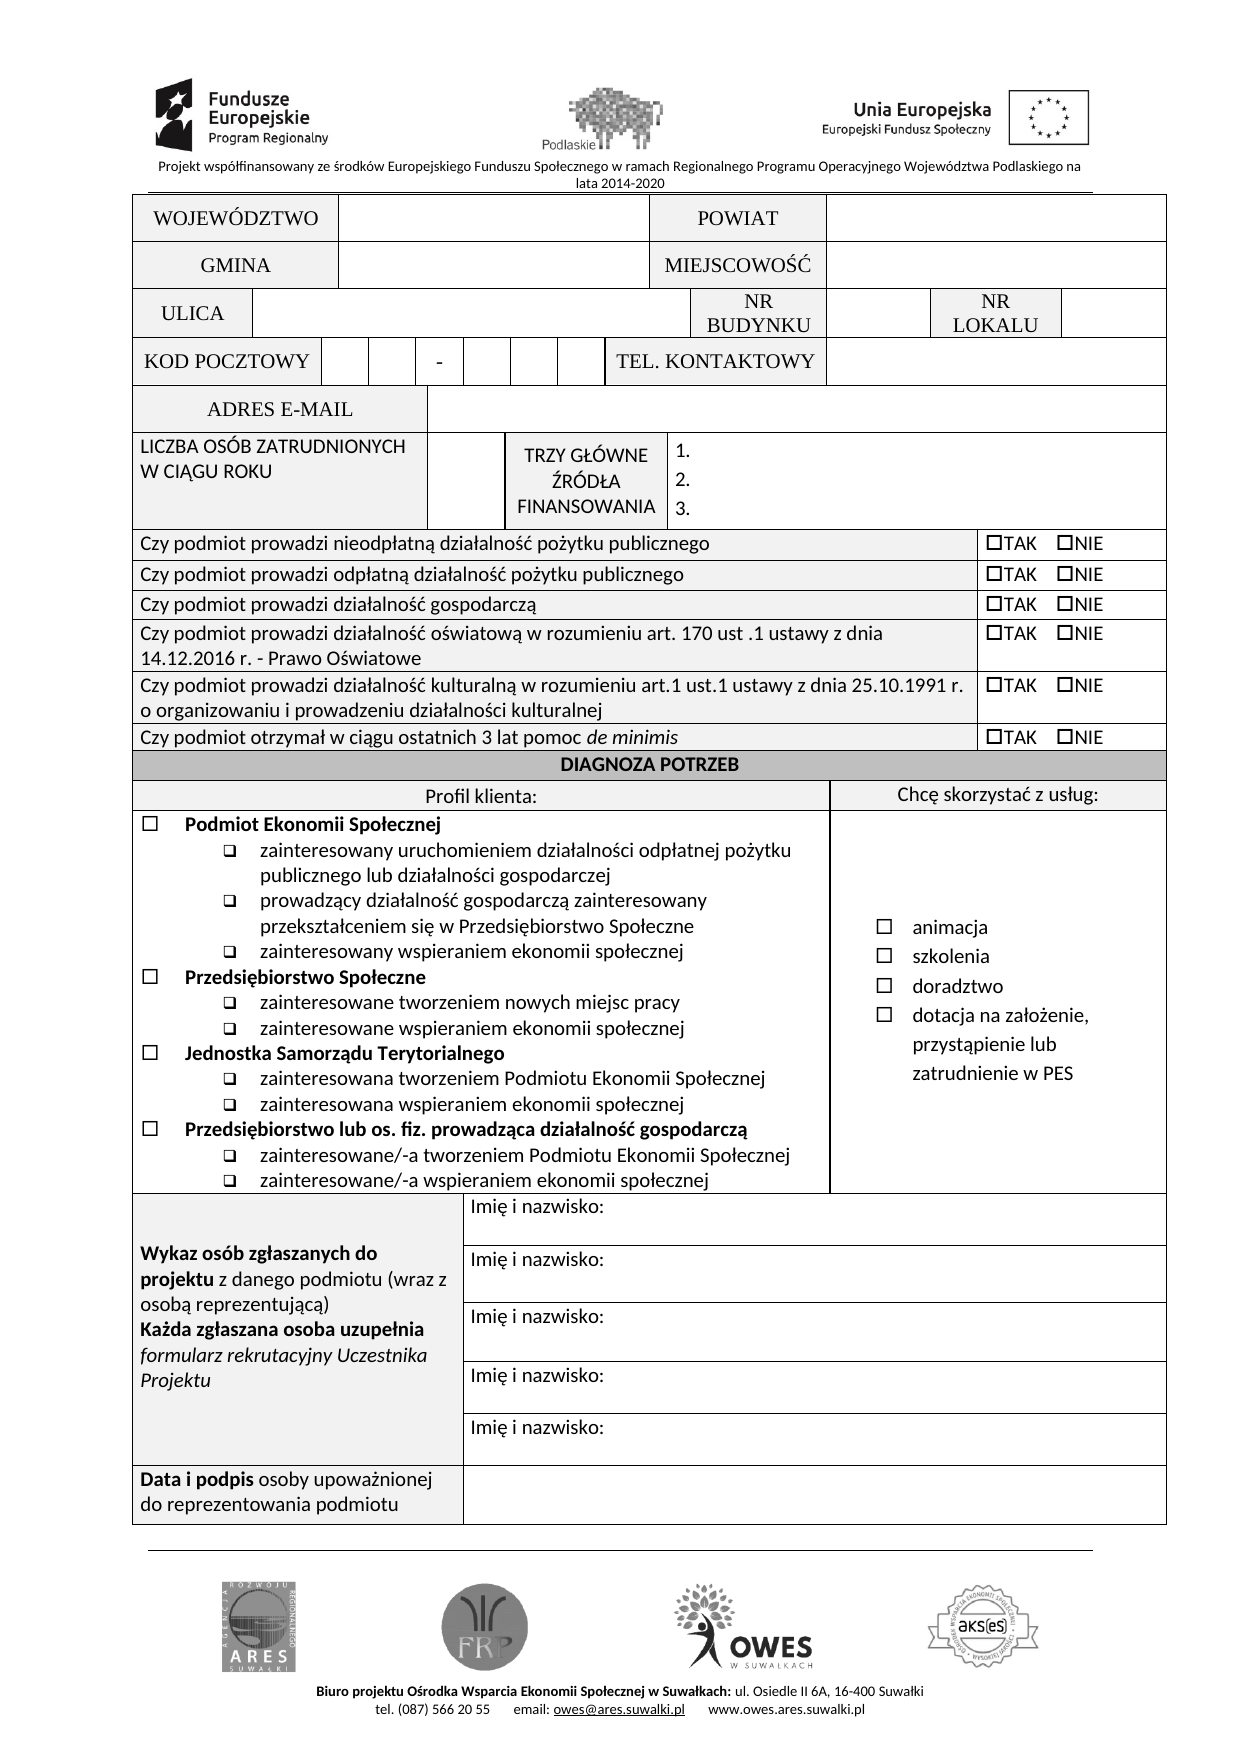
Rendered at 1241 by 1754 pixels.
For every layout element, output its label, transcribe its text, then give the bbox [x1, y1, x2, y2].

table_cell Data i podpis osoby upoważnionej do reprezentowania podmiotu [133, 1466, 463, 1524]
table_cell Czy podmiot prowadzi działalność kulturalną w rozumieniu art.1 ust.1 ustawy z dnia 25.10.1991 r. o organizowaniu i prowadzeniu działalności kulturalnej [133, 672, 977, 723]
picture [190, 1577, 1066, 1677]
table_cell TEL. KONTAKTOWY [606, 338, 826, 384]
table_cell ADRES E-MAIL [133, 386, 427, 432]
table_cell GMINA [133, 242, 338, 288]
table_cell KOD POCZTOWY [133, 338, 321, 384]
table_cell Czy podmiot prowadzi działalność oświatową w rozumieniu art. 170 ust .1 ustawy z dnia 14.12.2016 r. - Prawo Oświatowe [133, 620, 977, 671]
table_cell [1062, 289, 1166, 337]
table_cell Wykaz osób zgłaszanych do projektu z danego podmiotu (wraz z osobą reprezentującą) Każda zgłaszana osoba uzupełnia formularz rekrutacyjny Uczestnika Projektu [133, 1194, 463, 1465]
table_cell [428, 433, 504, 529]
table_cell Imię i nazwisko: [464, 1414, 1166, 1465]
table_cell Czy podmiot prowadzi nieodpłatną działalność pożytku publicznego [133, 530, 977, 560]
table_cell LICZBA OSÓB ZATRUDNIONYCH W CIĄGU ROKU [133, 433, 427, 529]
table_cell TAK NIE [978, 672, 1166, 723]
table_cell [827, 242, 1166, 288]
table_cell DIAGNOZA POTRZEB [133, 751, 1166, 780]
table_cell TAK NIE [978, 561, 1166, 590]
table_header WOJEWÓDZTWO [133, 195, 338, 241]
table_cell Imię i nazwisko: [464, 1246, 1166, 1302]
table_cell 1. 2. 3. [668, 433, 1166, 529]
table_cell Imię i nazwisko: [464, 1303, 1166, 1361]
table_cell ULICA [133, 289, 252, 337]
table_cell [558, 338, 604, 384]
table_cell Imię i nazwisko: [464, 1362, 1166, 1413]
table_cell [511, 338, 557, 384]
table_cell Czy podmiot prowadzi odpłatną działalność pożytku publicznego [133, 561, 977, 590]
table_header [339, 195, 649, 241]
table_cell Imię i nazwisko: [464, 1194, 1166, 1245]
table_cell Czy podmiot prowadzi działalność gospodarczą [133, 591, 977, 619]
table_cell NR BUDYNKU [691, 289, 826, 337]
table_cell MIEJSCOWOŚĆ [650, 242, 826, 288]
table_cell Profil klienta: [133, 781, 829, 810]
table_cell [464, 338, 510, 384]
table_cell TAK NIE [978, 530, 1166, 560]
table_cell [827, 289, 930, 337]
table_cell NR LOKALU [931, 289, 1061, 337]
table_cell Chcę skorzystać z usług: [831, 781, 1166, 810]
table_cell [428, 386, 1166, 432]
table_cell - [416, 338, 463, 384]
table_cell animacja szkolenia doradztwo dotacja na założenie, przystąpienie lub zatrudnienie w PES [831, 811, 1166, 1193]
table_cell Podmiot Ekonomii Społecznej zainteresowany uruchomieniem działalności odpłatnej pożytku publicznego lub działalności gospodarczej prowadzący działalność gospodarczą zainteresowany przekształceniem się w Przedsiębiorstwo Społeczne zainteresowany wspieraniem ekonomii społecznej Przedsiębiorstwo Społeczne zainteresowane tworzeniem nowych miejsc pracy zainteresowane wspieraniem ekonomii społecznej Jednostka Samorządu Terytorialnego zainteresowana tworzeniem Podmiotu Ekonomii Społecznej zainteresowana wspieraniem ekonomii społecznej Przedsiębiorstwo lub os. fiz. prowadząca działalność gospodarczą zainteresowane/-a tworzeniem Podmiotu Ekonomii Społecznej zainteresowane/-a wspieraniem ekonomii społecznej [133, 811, 829, 1193]
table_header POWIAT [650, 195, 826, 241]
table_cell TAK NIE [978, 591, 1166, 619]
table_cell TAK NIE [978, 620, 1166, 671]
picture [147, 73, 1093, 157]
table_cell [339, 242, 649, 288]
table_cell TAK NIE [978, 724, 1166, 750]
table_cell [369, 338, 415, 384]
table_cell [253, 289, 690, 337]
table_cell Czy podmiot otrzymał w ciągu ostatnich 3 lat pomoc de minimis [133, 724, 977, 750]
table_cell [322, 338, 368, 384]
table_cell [827, 338, 1166, 384]
table_cell [464, 1466, 1166, 1524]
table_header [827, 195, 1166, 241]
table_cell TRZY GŁÓWNE ŹRÓDŁA FINANSOWANIA [506, 433, 667, 529]
